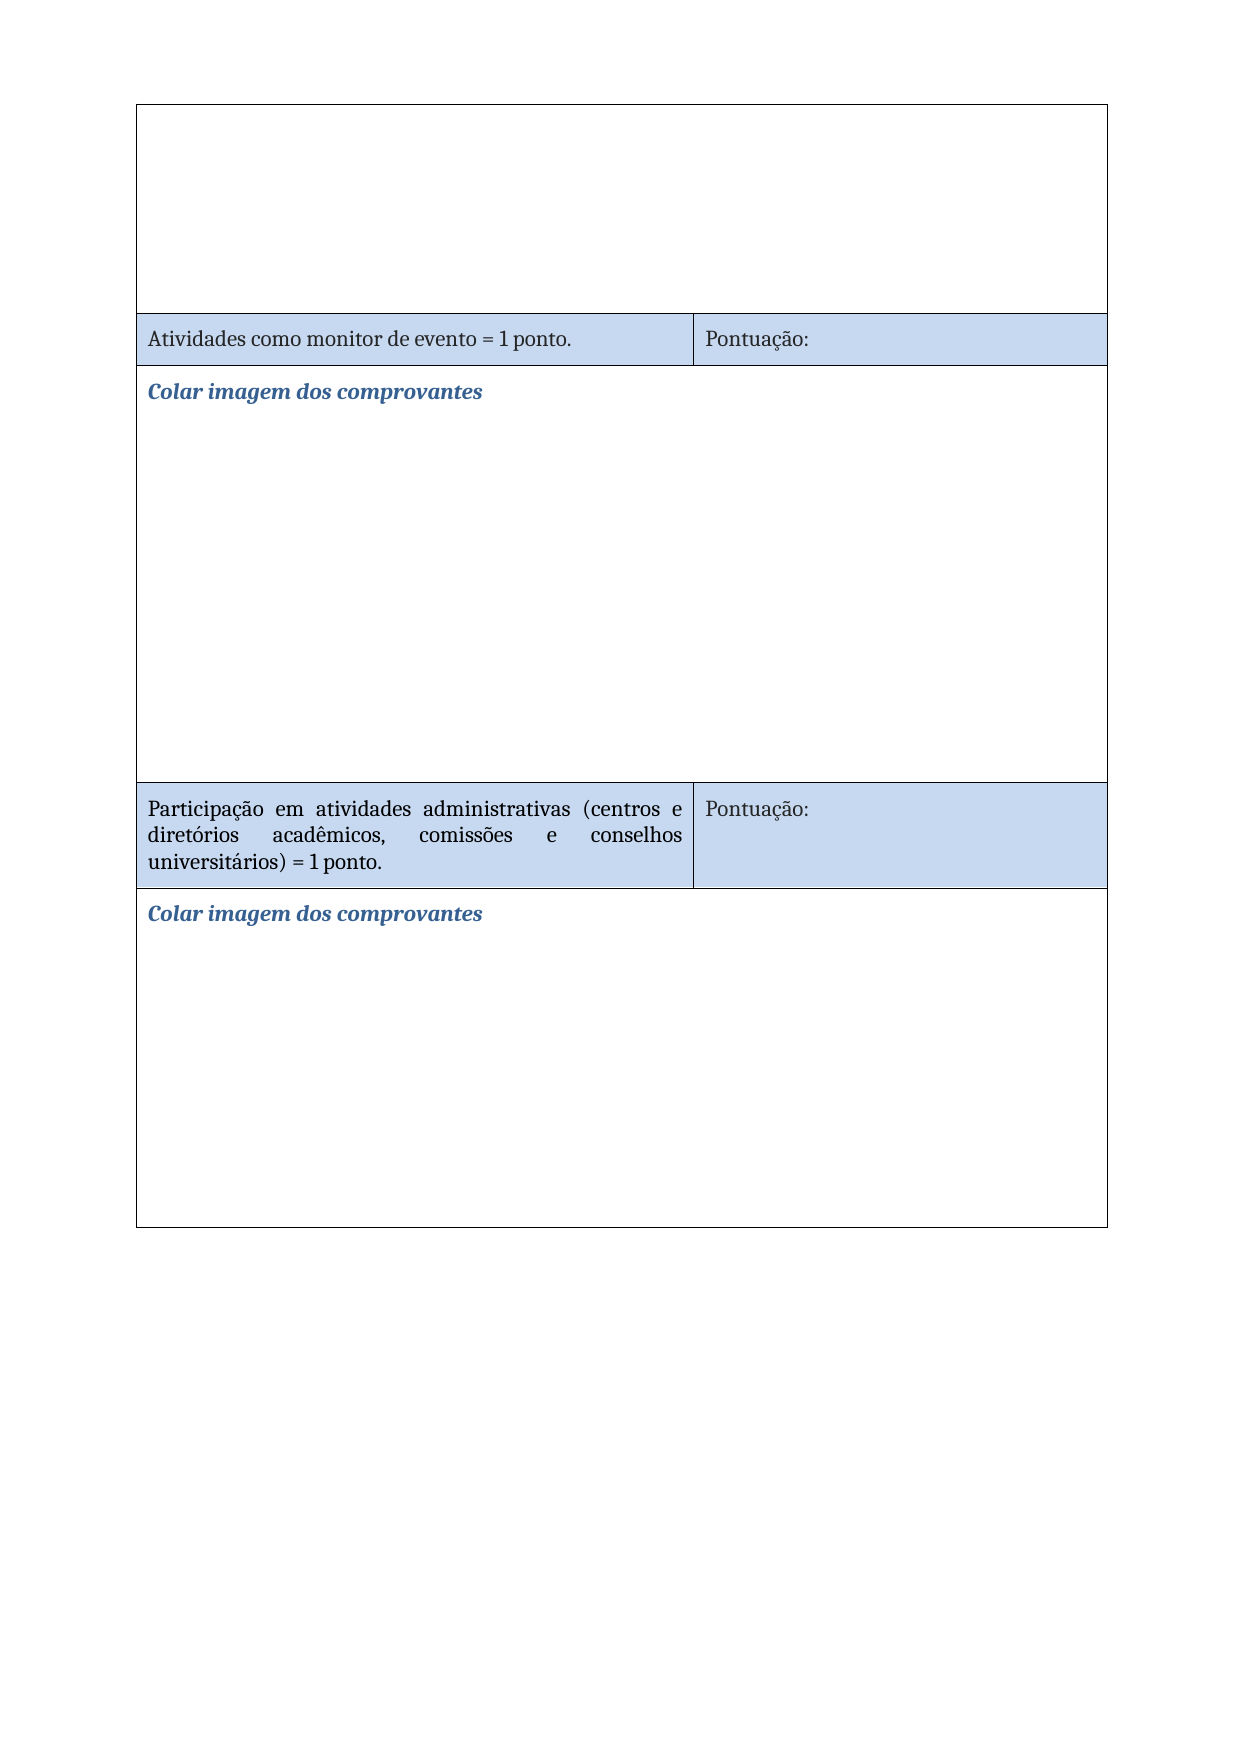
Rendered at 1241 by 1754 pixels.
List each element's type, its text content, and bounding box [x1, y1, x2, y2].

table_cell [137, 105, 1107, 312]
table_cell Pontuação: [694, 783, 1107, 887]
table_cell Colar imagem dos comprovantes [137, 889, 1107, 1227]
table_cell Participação em atividades administrativas (centros e diretórios acadêmicos, comissões e conselhos universitários) = 1 ponto. [137, 783, 693, 887]
table_cell Atividades como monitor de evento = 1 ponto. [137, 314, 693, 365]
table_cell Colar imagem dos comprovantes [137, 366, 1107, 782]
table_cell Pontuação: [694, 314, 1107, 365]
